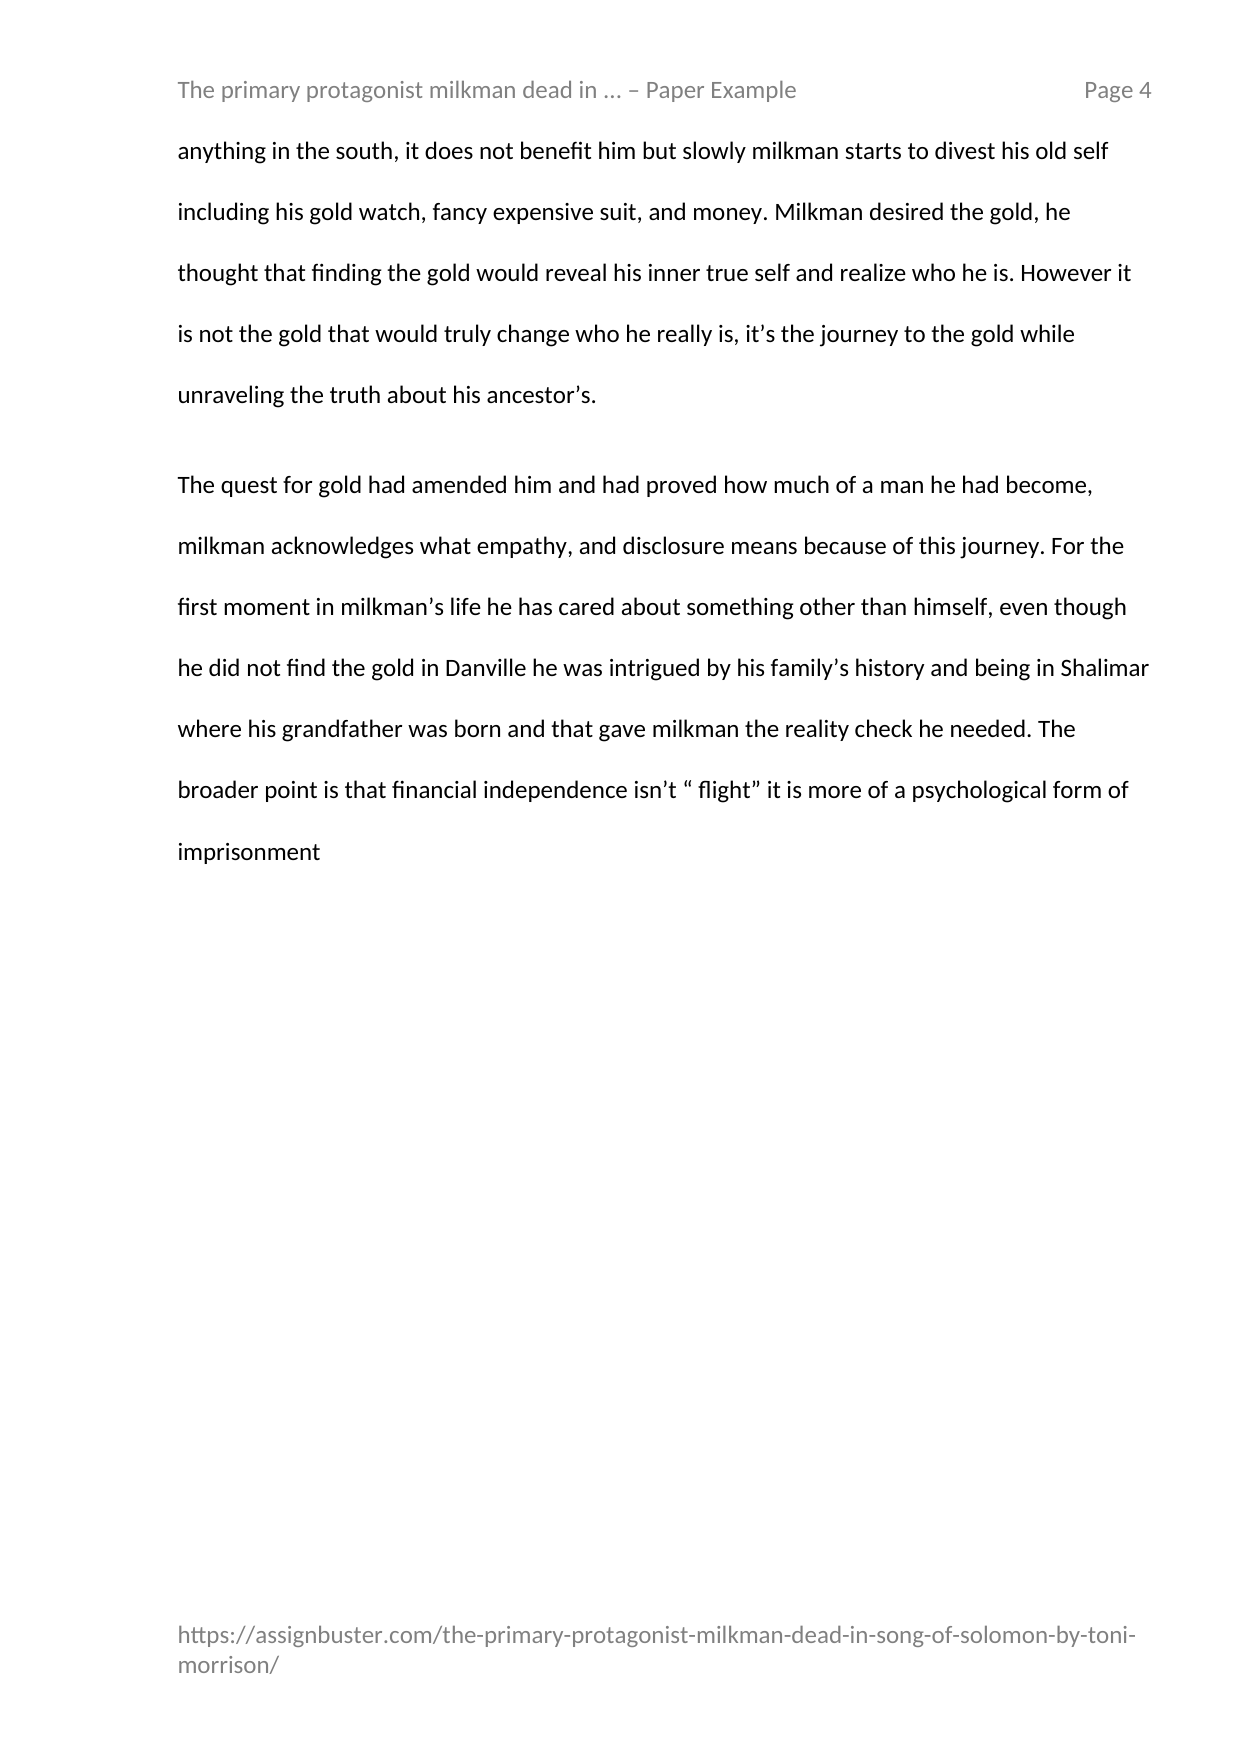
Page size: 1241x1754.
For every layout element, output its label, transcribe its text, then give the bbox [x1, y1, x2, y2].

text The quest for gold had amended him and had proved how much of a man he had become, milkman acknowledges what empathy, and disclosure means because of this journey. For the first moment in milkman’s life he has cared about something other than himself, even though he did not find the gold in Danville he was intrigued by his family’s history and being in Shalimar where his grandfather was born and that gave milkman the reality check he needed. The broader point is that financial independence isn’t “ flight” it is more of a psychological form of imprisonment [177, 469, 1152, 866]
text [177, 135, 1152, 409]
